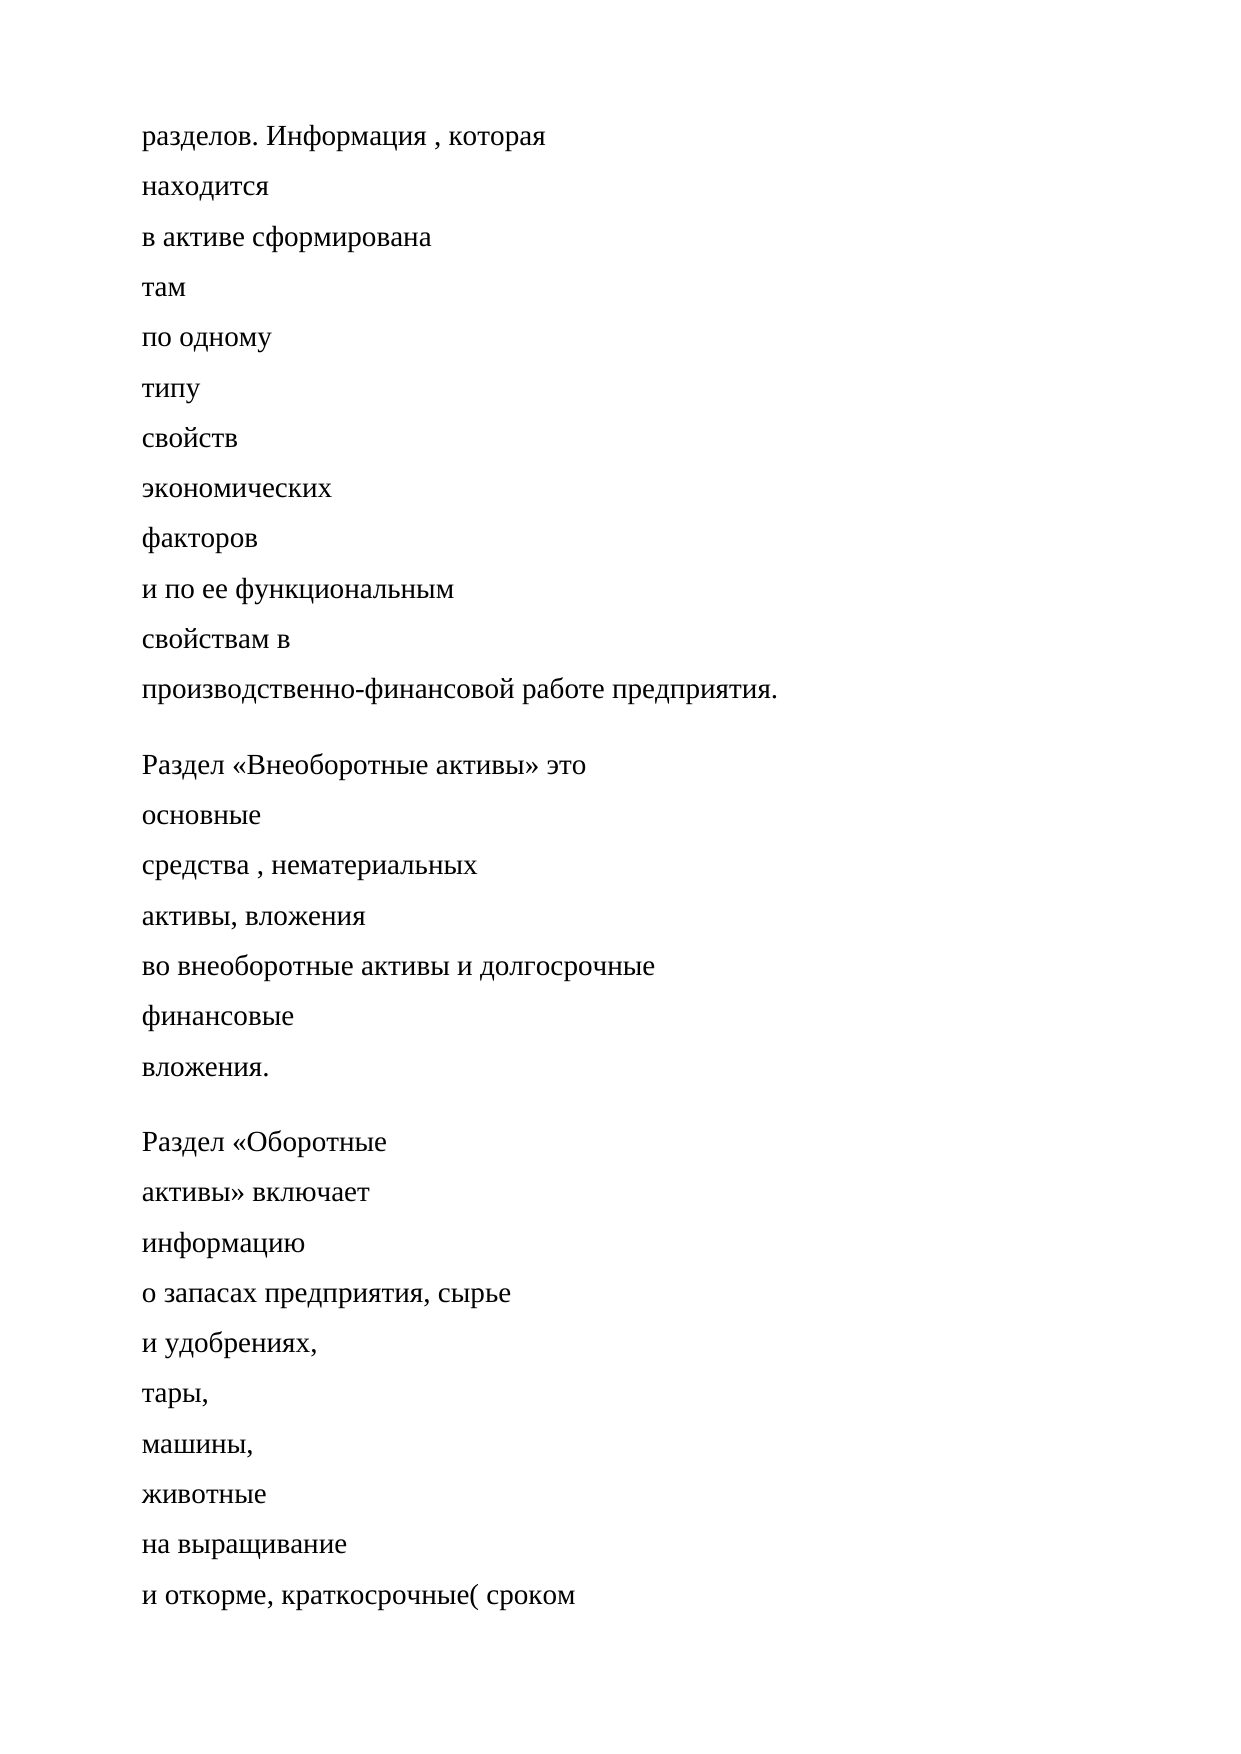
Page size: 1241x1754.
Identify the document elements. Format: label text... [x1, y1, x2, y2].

text Раздел «Внеоборотные активы» это итоги основные поэтому средства , нематериальных итогу активы, вложения информацию во внеоборотные активы и долгосрочные аланс финансовые положениями вложения. [142, 747, 1083, 1082]
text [142, 1124, 1083, 1610]
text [142, 118, 1083, 705]
